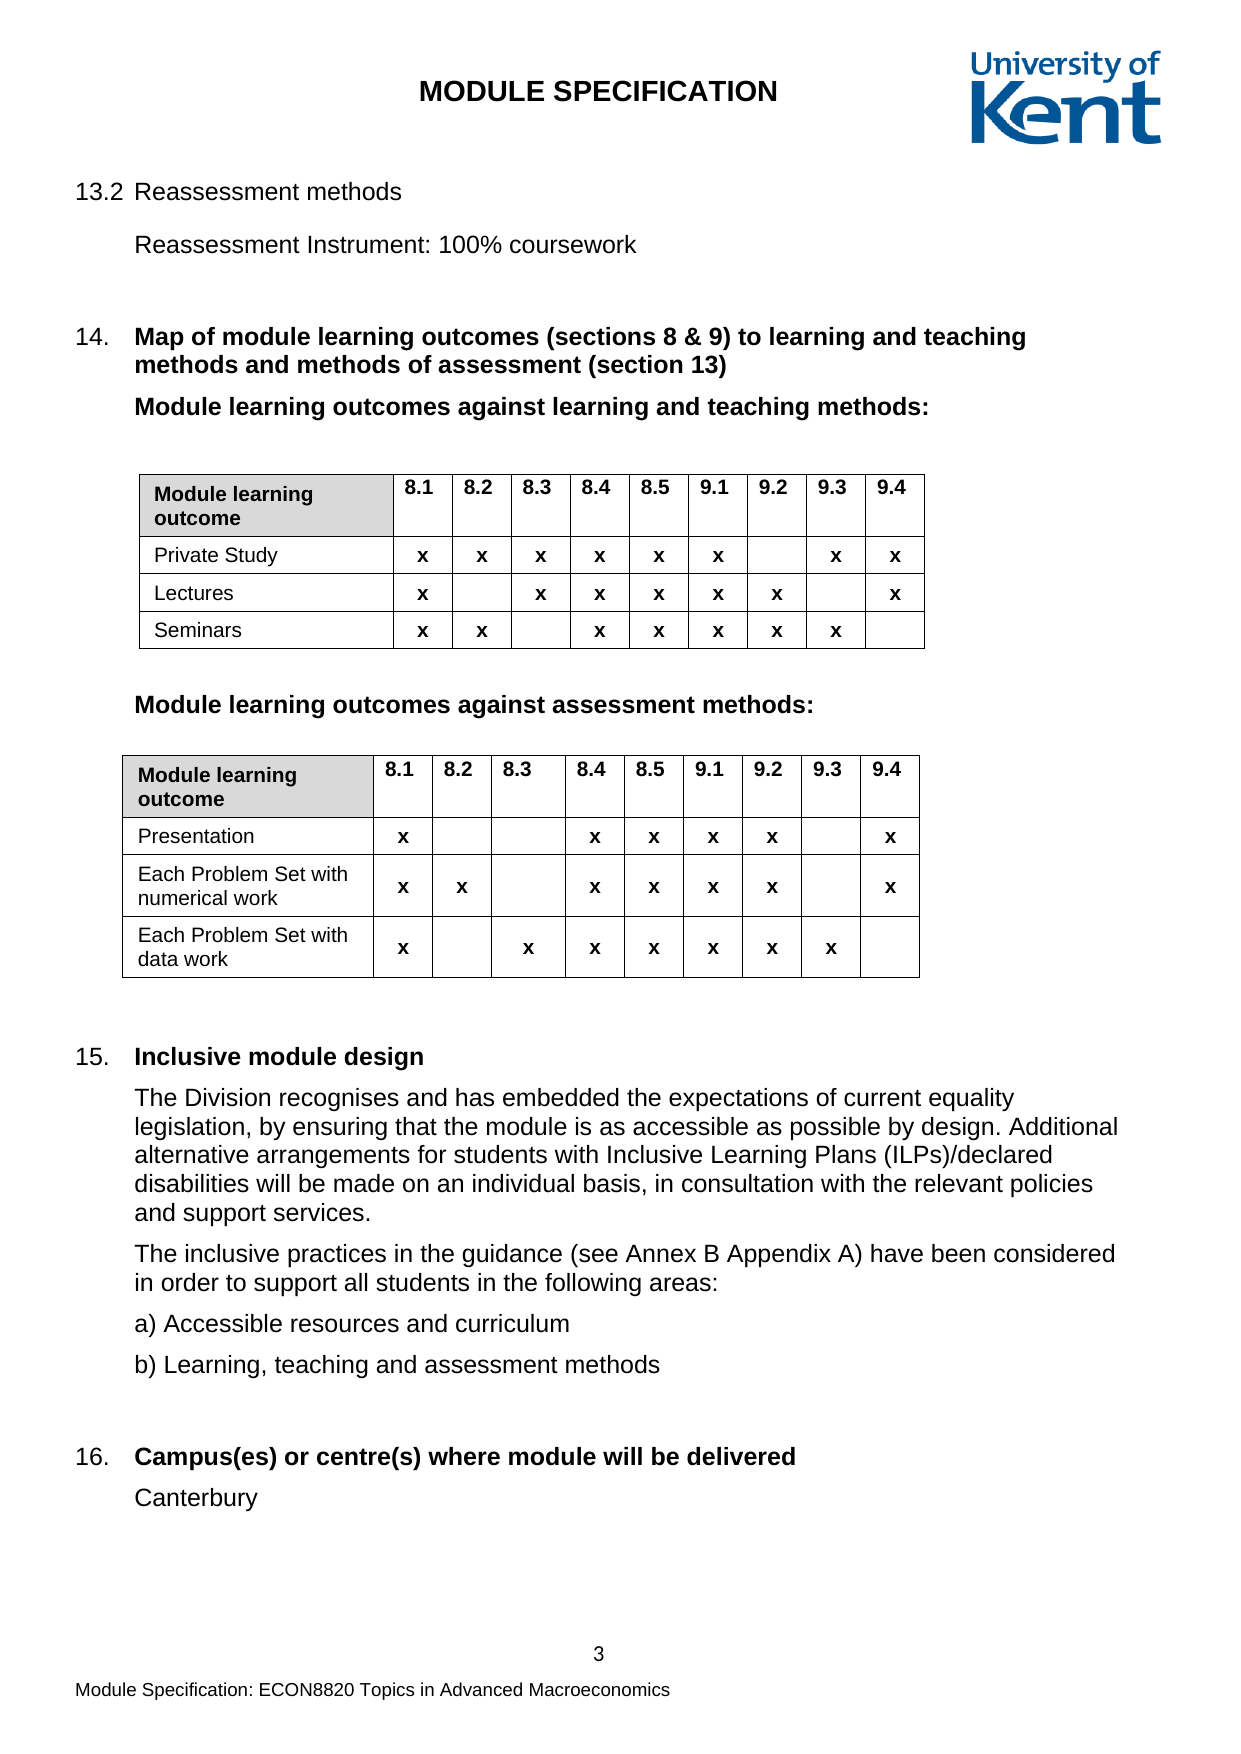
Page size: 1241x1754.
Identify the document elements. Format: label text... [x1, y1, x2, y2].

table_header Module learning outcome [140, 475, 393, 536]
table_cell x [571, 612, 629, 648]
table_cell Each Problem Set with numerical work [123, 855, 373, 916]
table_cell x [807, 537, 865, 573]
table_cell x [625, 818, 683, 854]
table_header 9.1 [684, 756, 742, 817]
table_cell Each Problem Set with data work [123, 917, 373, 977]
table_cell [807, 574, 865, 611]
table_cell x [689, 537, 747, 573]
text b) Learning, teaching and assessment methods [134, 1350, 1122, 1379]
table_cell x [684, 917, 742, 977]
table_cell [866, 612, 924, 648]
table_cell x [625, 917, 683, 977]
table_cell [453, 574, 511, 611]
subtitle Map of module learning outcomes (sections 8 & 9) to learning and teaching methods and methods of assessment (section 13) [75, 322, 1122, 379]
table_cell x [861, 855, 919, 916]
table_cell x [566, 818, 624, 854]
table_cell x [566, 855, 624, 916]
table_cell [512, 612, 570, 648]
text Canterbury [134, 1483, 1122, 1512]
subtitle Campus(es) or centre(s) where module will be delivered [75, 1442, 1122, 1470]
table_cell [802, 818, 860, 854]
table_cell x [453, 612, 511, 648]
table_cell [492, 818, 565, 854]
table_cell [748, 537, 806, 573]
table_cell x [374, 917, 432, 977]
table_cell x [566, 917, 624, 977]
table_header 8.3 [512, 475, 570, 536]
text The inclusive practices in the guidance (see Annex B Appendix A) have been considered in order to support all students in the following areas: [134, 1239, 1122, 1297]
table_header 9.2 [748, 475, 806, 536]
table_cell x [689, 612, 747, 648]
table_header 9.4 [861, 756, 919, 817]
table_header 8.4 [571, 475, 629, 536]
text The Division recognises and has embedded the expectations of current equality legislation, by ensuring that the module is as accessible as possible by design. Additional alternative arrangements for students with Inclusive Learning Plans (ILPs)/declared disabilities will be made on an individual basis, in consultation with the relevant policies and support services. [134, 1083, 1122, 1227]
table_cell x [571, 574, 629, 611]
table_cell x [394, 574, 452, 611]
table_cell x [807, 612, 865, 648]
table_cell x [630, 574, 688, 611]
table_cell x [630, 612, 688, 648]
table_header 8.5 [630, 475, 688, 536]
table_cell x [866, 537, 924, 573]
table_cell Lectures [140, 574, 393, 611]
text Module learning outcomes against learning and teaching methods: [134, 392, 1066, 420]
table_cell x [743, 855, 801, 916]
table_header 8.3 [492, 756, 565, 817]
table_header 8.1 [394, 475, 452, 536]
subtitle Inclusive module design [75, 1042, 1122, 1070]
table_header Module learning outcome [123, 756, 373, 817]
table_cell x [625, 855, 683, 916]
picture [970, 48, 1163, 145]
text Reassessment Instrument: 100% coursework [134, 230, 1122, 259]
table_header 8.5 [625, 756, 683, 817]
table_header 8.2 [453, 475, 511, 536]
table_header 9.2 [743, 756, 801, 817]
table_header 9.3 [807, 475, 865, 536]
table_cell x [748, 574, 806, 611]
table_cell x [512, 574, 570, 611]
table_cell [433, 917, 491, 977]
table_header 9.4 [866, 475, 924, 536]
table_cell x [492, 917, 565, 977]
table_cell x [512, 537, 570, 573]
table_cell x [374, 818, 432, 854]
table_cell x [571, 537, 629, 573]
table_cell x [748, 612, 806, 648]
table_cell x [802, 917, 860, 977]
text a) Accessible resources and curriculum [134, 1309, 1122, 1338]
table_cell x [394, 612, 452, 648]
table_header 8.4 [566, 756, 624, 817]
table_cell x [743, 818, 801, 854]
table_cell x [743, 917, 801, 977]
table_cell x [684, 818, 742, 854]
table_cell x [689, 574, 747, 611]
table_cell Seminars [140, 612, 393, 648]
table_cell Private Study [140, 537, 393, 573]
table_cell x [630, 537, 688, 573]
table_cell x [684, 855, 742, 916]
table_cell [433, 818, 491, 854]
table_cell x [433, 855, 491, 916]
table_cell Presentation [123, 818, 373, 854]
table_header 9.3 [802, 756, 860, 817]
table_header 8.1 [374, 756, 432, 817]
table_cell [802, 855, 860, 916]
table_cell x [861, 818, 919, 854]
table_cell [492, 855, 565, 916]
table_header 9.1 [689, 475, 747, 536]
table_cell x [453, 537, 511, 573]
table_cell x [374, 855, 432, 916]
table_cell [861, 917, 919, 977]
text Module learning outcomes against assessment methods: [134, 690, 1063, 719]
table_header 8.2 [433, 756, 491, 817]
list Reassessment methods [75, 177, 1122, 205]
table_cell x [866, 574, 924, 611]
table_cell x [394, 537, 452, 573]
